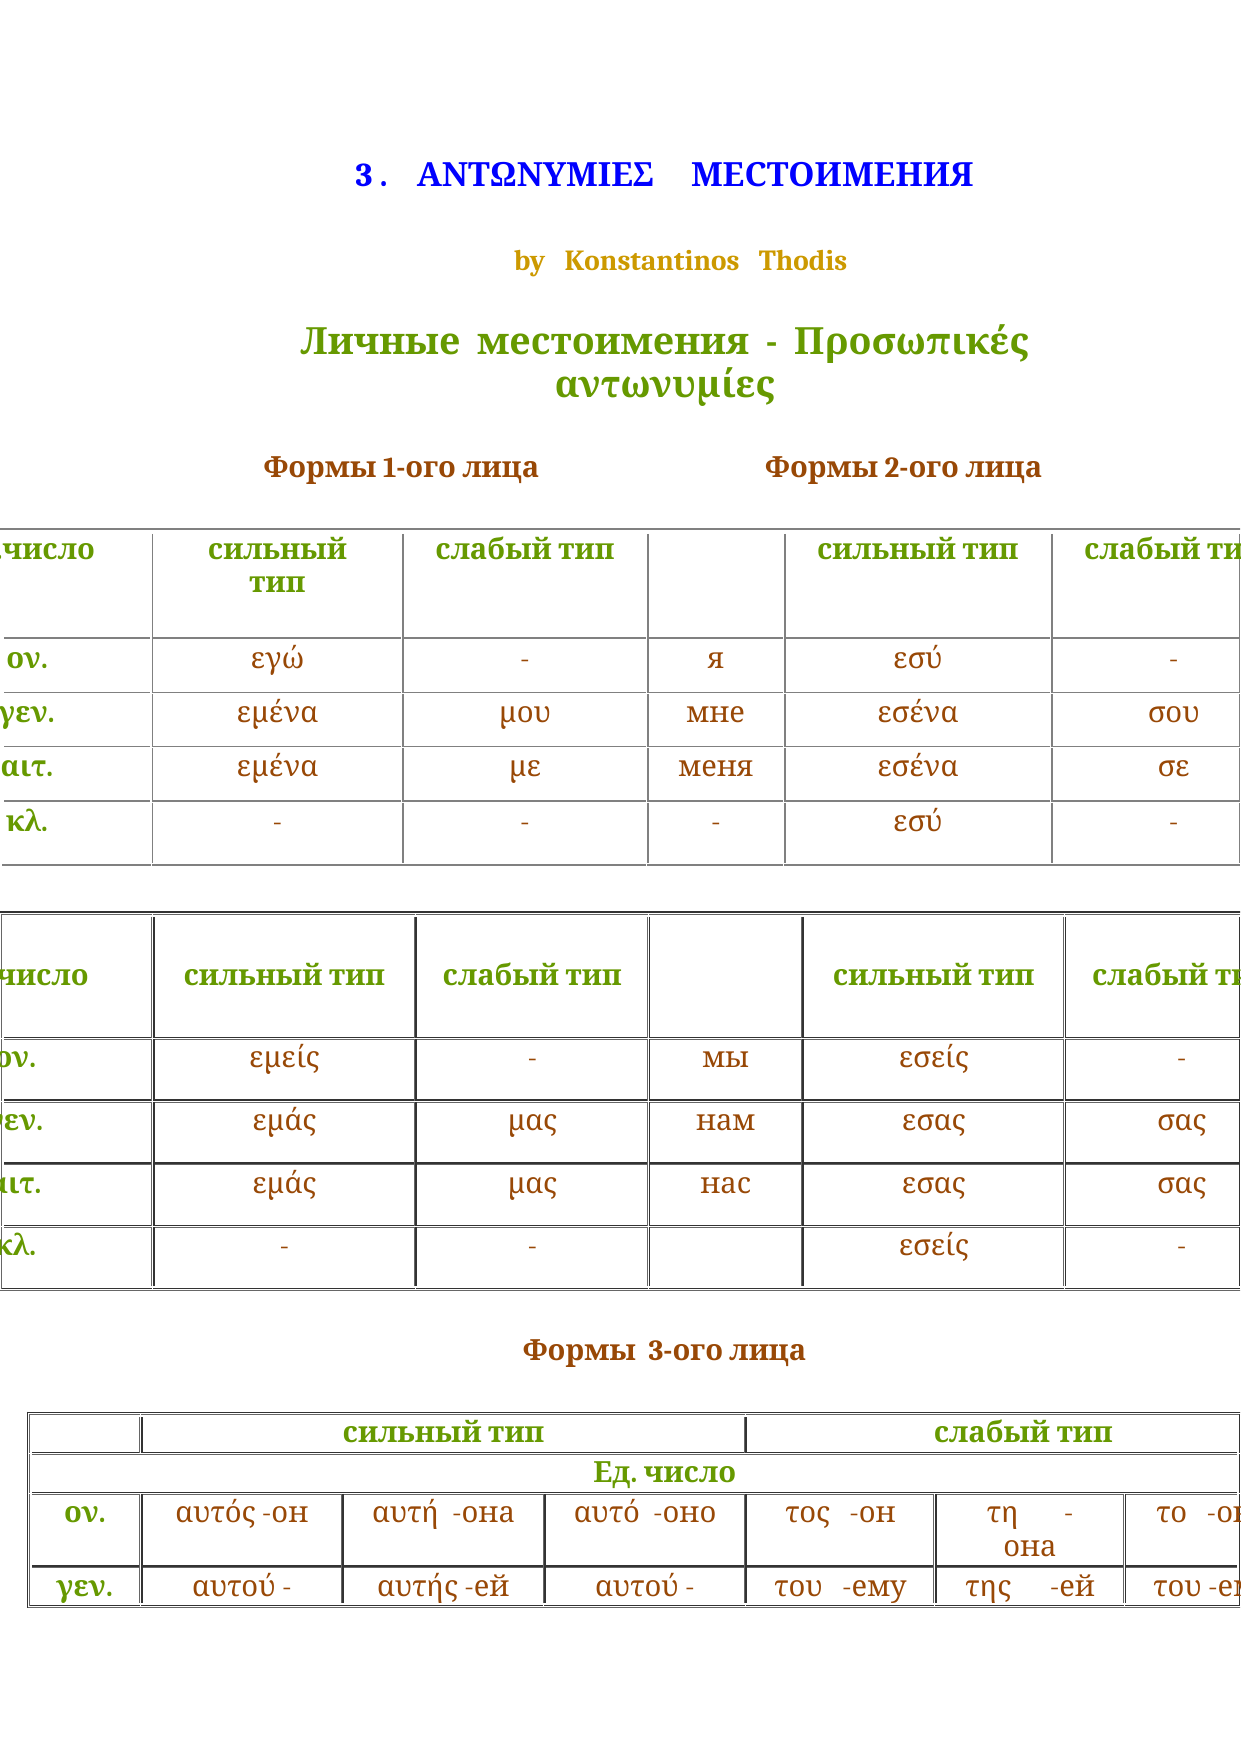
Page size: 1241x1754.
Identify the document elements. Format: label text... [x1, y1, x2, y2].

table_cell αυτός -он [143, 1495, 341, 1565]
table_cell - [153, 1228, 415, 1287]
table_cell γεν. [30, 1565, 141, 1605]
table_cell - [417, 1040, 647, 1099]
text Формы 1-ого лица Формы 2-ого лица [177, 451, 1128, 484]
table_cell εμάς [155, 1103, 414, 1162]
table_cell κλ. [2, 800, 152, 864]
table_cell я [649, 640, 783, 691]
table_header слабый тип [415, 915, 649, 1037]
table_cell της -ей [935, 1568, 1125, 1605]
table_header [647, 530, 784, 637]
table_cell нам [650, 1103, 801, 1162]
table_cell εμένα [153, 749, 401, 800]
table_cell μας [417, 1165, 647, 1225]
table_cell εσείς [804, 1040, 1063, 1099]
text Формы 3-ого лица [177, 1334, 1152, 1368]
table_cell σε [1053, 749, 1239, 800]
table_cell - [1053, 640, 1239, 691]
table_cell - [647, 804, 784, 864]
table_cell εμείς [155, 1040, 414, 1099]
table_cell σου [1053, 695, 1239, 746]
table_cell ον. [0, 1037, 153, 1099]
table_cell κλ. [0, 1225, 153, 1287]
table_cell εσας [804, 1103, 1063, 1162]
table_cell εμάς [155, 1165, 414, 1225]
text by Konstantinos Thodis [177, 244, 1152, 277]
text 3 . ΑΝΤΩΝΥΜΙΕΣ МЕСТОИМЕНИЯ [177, 157, 1152, 195]
table_header сильный тип [141, 1415, 745, 1452]
table_cell τη -она [937, 1495, 1123, 1565]
text Личные местоимения - Προσωπικές αντωνυμίες [201, 321, 1128, 407]
table_cell - [1065, 1228, 1240, 1287]
table_cell мне [649, 695, 783, 746]
table_cell εγώ [153, 640, 401, 691]
table_header Ед.число [2, 532, 152, 637]
table_cell Ед. число [28, 1452, 1240, 1491]
table_cell εσύ [784, 804, 1051, 864]
table_cell αιτ. [0, 746, 152, 800]
table_cell του -ему [745, 1565, 935, 1605]
table_cell - [404, 640, 646, 691]
table_header сильный тип [152, 532, 402, 637]
table_cell меня [649, 749, 783, 800]
table_cell γεν. [2, 1099, 151, 1162]
table_cell γεν. [2, 691, 150, 746]
table_header слабый тип [402, 530, 647, 637]
table_header сильный тип [153, 915, 415, 1037]
table_header слабый тип [1051, 532, 1240, 637]
table_cell σας [1066, 1165, 1239, 1225]
table_cell μας [417, 1103, 647, 1162]
table_header слабый тип [1065, 915, 1240, 1037]
table_cell αυτού -ему [544, 1568, 745, 1605]
table_header Мн.число [2, 913, 153, 1037]
table_cell αυτής -ей [342, 1568, 544, 1605]
table_header [28, 1413, 141, 1452]
table_cell - [152, 804, 402, 864]
table_cell εσύ [786, 640, 1050, 691]
table_cell εσείς [802, 1228, 1065, 1287]
table_cell εσένα [786, 695, 1050, 746]
table_cell αυτή -она [344, 1495, 543, 1565]
table_cell εσας [804, 1165, 1063, 1225]
table_cell нас [650, 1165, 801, 1225]
table_cell το -оно [1125, 1491, 1239, 1565]
table_cell με [404, 749, 646, 800]
table_header [649, 915, 802, 1037]
table_header сильный тип [802, 915, 1065, 1037]
table_cell αυτό -оно [546, 1495, 744, 1565]
table_header слабый тип [745, 1415, 1239, 1452]
table_header сильный тип [784, 532, 1051, 637]
table_cell - [1051, 804, 1240, 864]
table_cell τος -он [747, 1495, 933, 1565]
table_cell мы [650, 1040, 801, 1099]
table_cell εσένα [786, 749, 1050, 800]
table_cell [649, 1228, 802, 1287]
table_cell μου [404, 695, 646, 746]
table_cell - [415, 1228, 649, 1287]
table_cell σας [1066, 1103, 1239, 1162]
table_cell αιτ. [2, 1162, 151, 1225]
table_cell ον. [2, 637, 150, 691]
table_cell του -ему [1125, 1565, 1239, 1605]
table_cell - [402, 804, 647, 864]
table_cell ον. [30, 1491, 141, 1565]
table_cell αυτού -ему [141, 1568, 342, 1605]
table_cell - [1066, 1040, 1239, 1099]
table_cell εμένα [153, 695, 401, 746]
